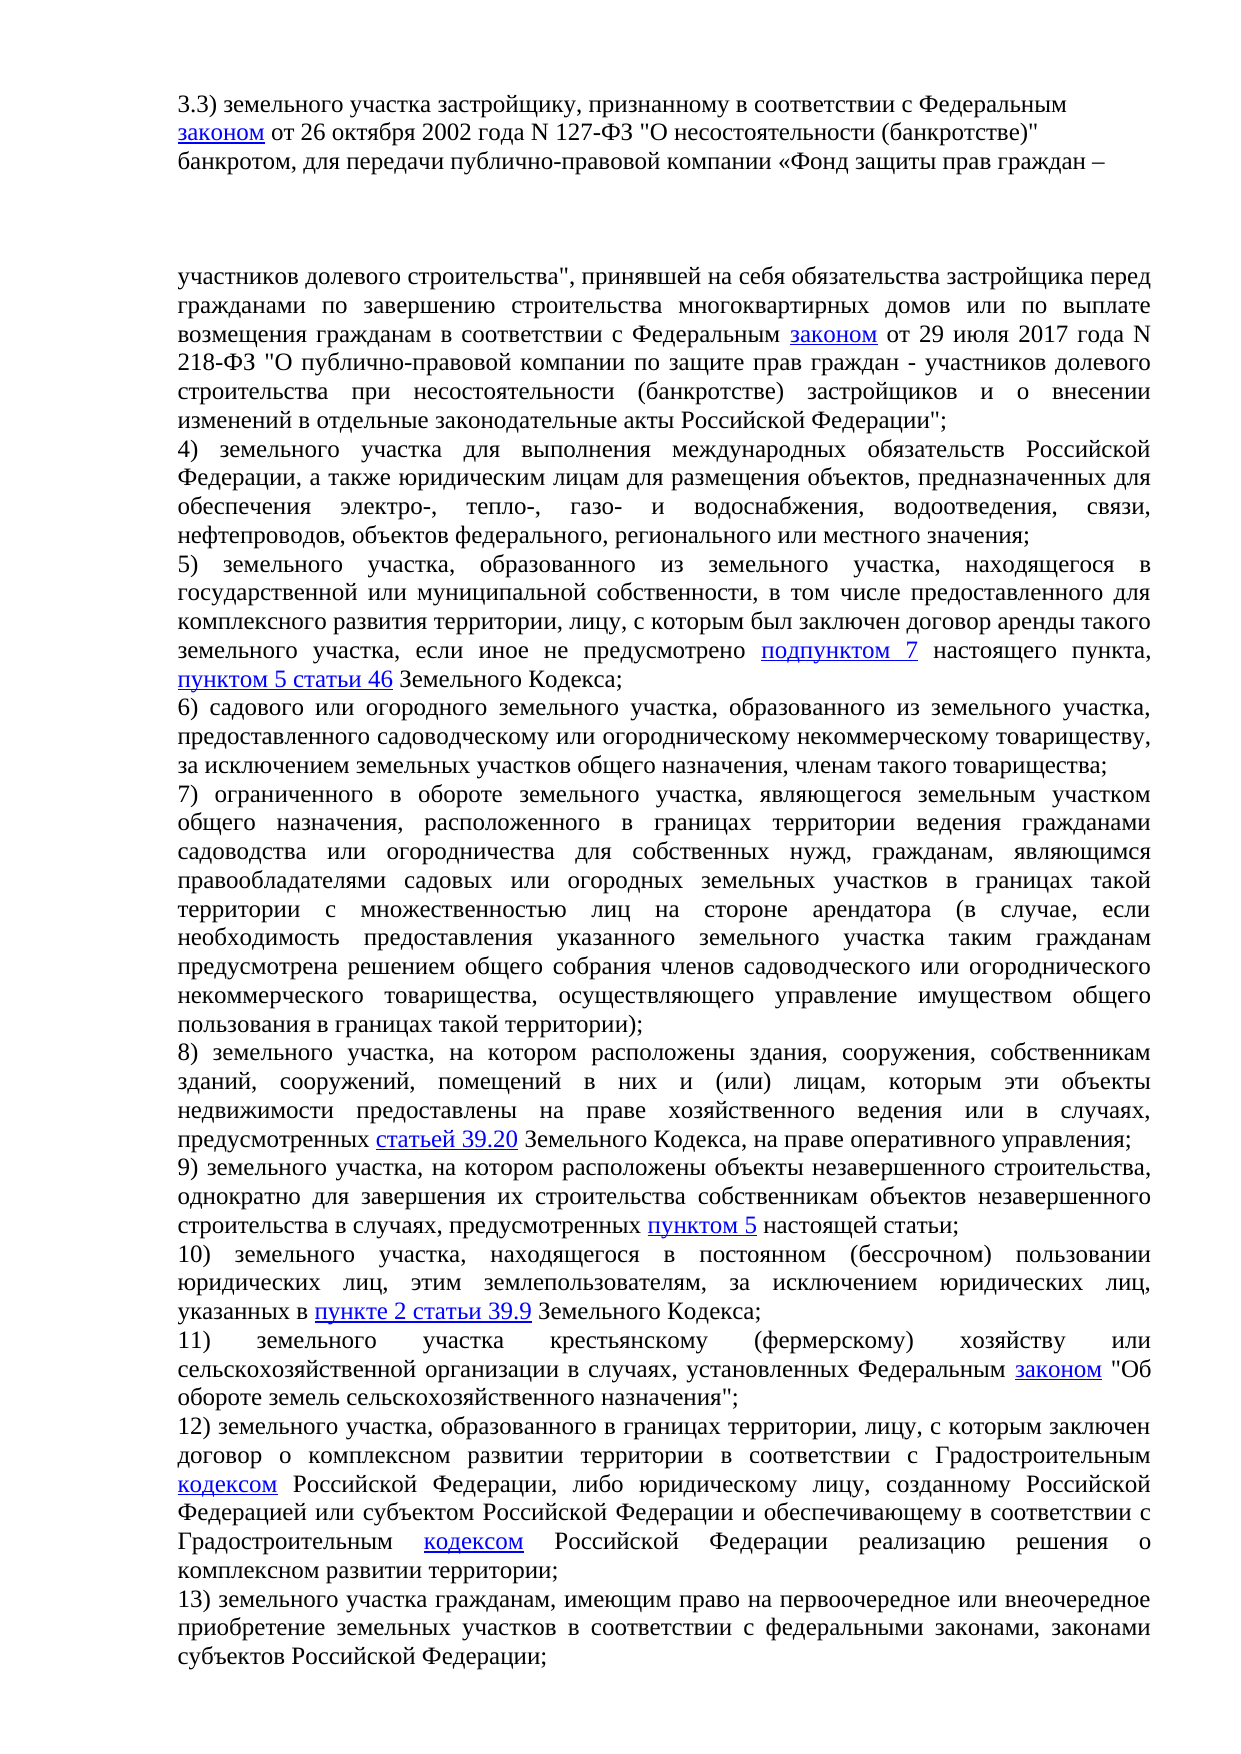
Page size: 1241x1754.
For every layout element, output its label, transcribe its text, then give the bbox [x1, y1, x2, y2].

text 6) садового или огородного земельного участка, образованного из земельного участка, предоставленного садоводческому или огородническому некоммерческому товариществу, за исключением земельных участков общего назначения, членам такого товарищества; [177, 692, 1152, 779]
text участников долевого строительства", принявшей на себя обязательства застройщика перед гражданами по завершению строительства многоквартирных домов или по выплате возмещения гражданам в соответствии с Федеральным законом от 29 июля 2017 года N 218-ФЗ "О публично-правовой компании по защите прав граждан - участников долевого строительства при несостоятельности (банкротстве) застройщиков и о внесении изменений в отдельные законодательные акты Российской Федерации"; [177, 261, 1152, 434]
text 5) земельного участка, образованного из земельного участка, находящегося в государственной или муниципальной собственности, в том числе предоставленного для комплексного развития территории, лицу, с которым был заключен договор аренды такого земельного участка, если иное не предусмотрено подпунктом 7 настоящего пункта, пунктом 5 статьи 46 Земельного Кодекса; [177, 549, 1152, 692]
text 3.3) земельного участка застройщику, признанному в соответствии с Федеральным законом от 26 октября 2002 года N 127-ФЗ "О несостоятельности (банкротстве)" [177, 89, 1152, 146]
text 10) земельного участка, находящегося в постоянном (бессрочном) пользовании юридических лиц, этим землепользователям, за исключением юридических лиц, указанных в пункте 2 статьи 39.9 Земельного Кодекса; [177, 1239, 1152, 1325]
text банкротом, для передачи публично-правовой компании «Фонд защиты прав граждан – [177, 146, 1152, 175]
text 8) земельного участка, на котором расположены здания, сооружения, собственникам зданий, сооружений, помещений в них и (или) лицам, которым эти объекты недвижимости предоставлены на праве хозяйственного ведения или в случаях, предусмотренных статьей 39.20 Земельного Кодекса, на праве оперативного управления; [177, 1037, 1152, 1152]
text 9) земельного участка, на котором расположены объекты незавершенного строительства, однократно для завершения их строительства собственникам объектов незавершенного строительства в случаях, предусмотренных пунктом 5 настоящей статьи; [177, 1152, 1152, 1239]
text 13) земельного участка гражданам, имеющим право на первоочередное или внеочередное приобретение земельных участков в соответствии с федеральными законами, законами субъектов Российской Федерации; [177, 1584, 1152, 1670]
text 11) земельного участка крестьянскому (фермерскому) хозяйству или сельскохозяйственной организации в случаях, установленных Федеральным законом "Об обороте земель сельскохозяйственного назначения"; [177, 1325, 1152, 1411]
text 7) ограниченного в обороте земельного участка, являющегося земельным участком общего назначения, расположенного в границах территории ведения гражданами садоводства или огородничества для собственных нужд, гражданам, являющимся правообладателями садовых или огородных земельных участков в границах такой территории с множественностью лиц на стороне арендатора (в случае, если необходимость предоставления указанного земельного участка таким гражданам предусмотрена решением общего собрания членов садоводческого или огороднического некоммерческого товарищества, осуществляющего управление имуществом общего пользования в границах такой территории); [177, 779, 1152, 1037]
text 4) земельного участка для выполнения международных обязательств Российской Федерации, а также юридическим лицам для размещения объектов, предназначенных для обеспечения электро-, тепло-, газо- и водоснабжения, водоотведения, связи, нефтепроводов, объектов федерального, регионального или местного значения; [177, 434, 1152, 549]
text 12) земельного участка, образованного в границах территории, лицу, с которым заключен договор о комплексном развитии территории в соответствии с Градостроительным кодексом Российской Федерации, либо юридическому лицу, созданному Российской Федерацией или субъектом Российской Федерации и обеспечивающему в соответствии с Градостроительным кодексом Российской Федерации реализацию решения о комплексном развитии территории; [177, 1411, 1152, 1584]
